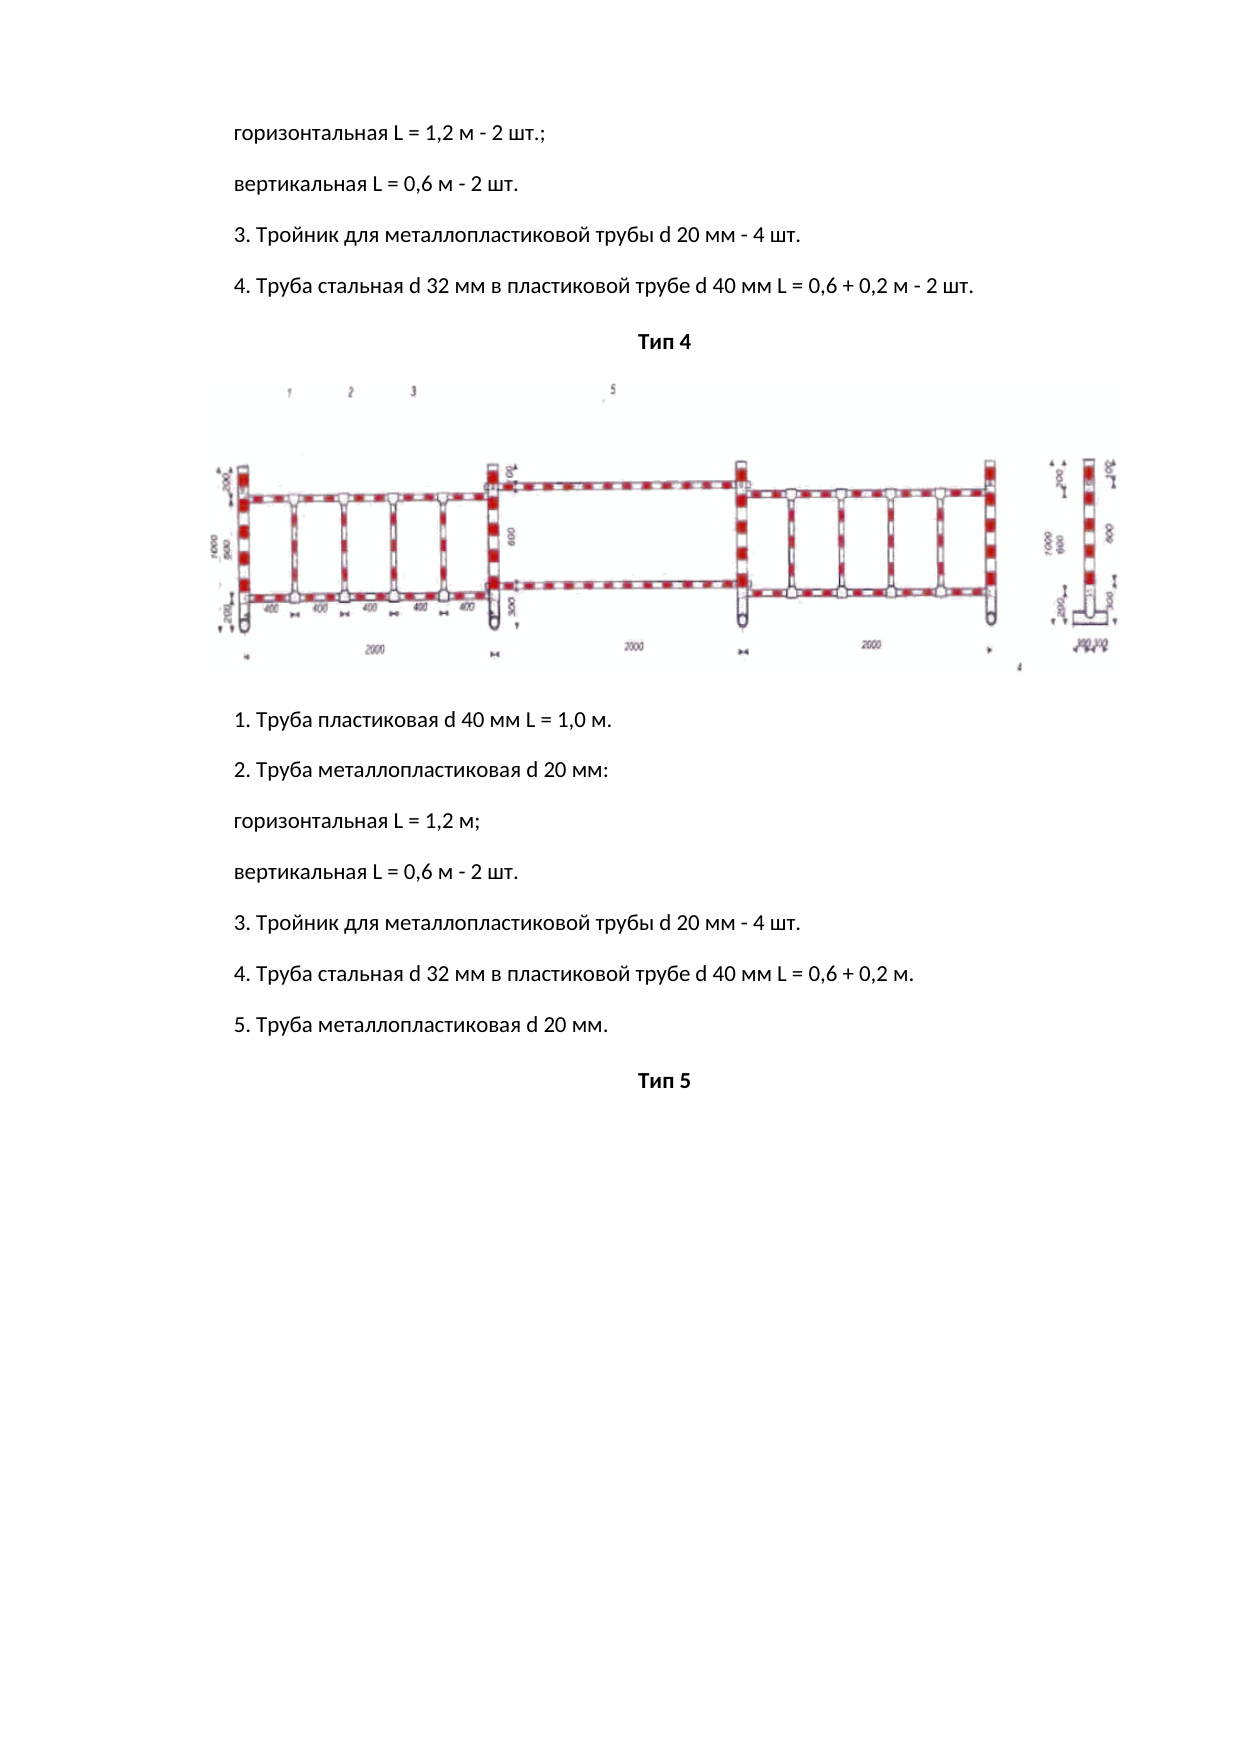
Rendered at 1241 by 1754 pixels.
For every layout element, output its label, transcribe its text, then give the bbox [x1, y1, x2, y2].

text вертикальная L = 0,6 м - 2 шт. [177, 169, 1152, 197]
text 4. Труба стальная d 32 мм в пластиковой трубе d 40 мм L = 0,6 + 0,2 м. [177, 959, 1152, 987]
title Тип 4 [177, 327, 1152, 355]
text 4. Труба стальная d 32 мм в пластиковой трубе d 40 мм L = 0,6 + 0,2 м - 2 шт. [177, 271, 1152, 299]
text горизонтальная L = 1,2 м; [177, 807, 1152, 834]
text вертикальная L = 0,6 м - 2 шт. [177, 857, 1152, 886]
text 2. Труба металлопластиковая d 20 мм: [177, 756, 1152, 784]
text 3. Тройник для металлопластиковой трубы d 20 мм - 4 шт. [177, 908, 1152, 936]
text 1. Труба пластиковая d 40 мм L = 1,0 м. [177, 705, 1152, 733]
picture [209, 383, 1120, 677]
title Тип 5 [177, 1066, 1152, 1094]
text горизонтальная L = 1,2 м - 2 шт.; [177, 118, 1152, 146]
text 3. Тройник для металлопластиковой трубы d 20 мм - 4 шт. [177, 220, 1152, 248]
text 5. Труба металлопластиковая d 20 мм. [177, 1010, 1152, 1038]
